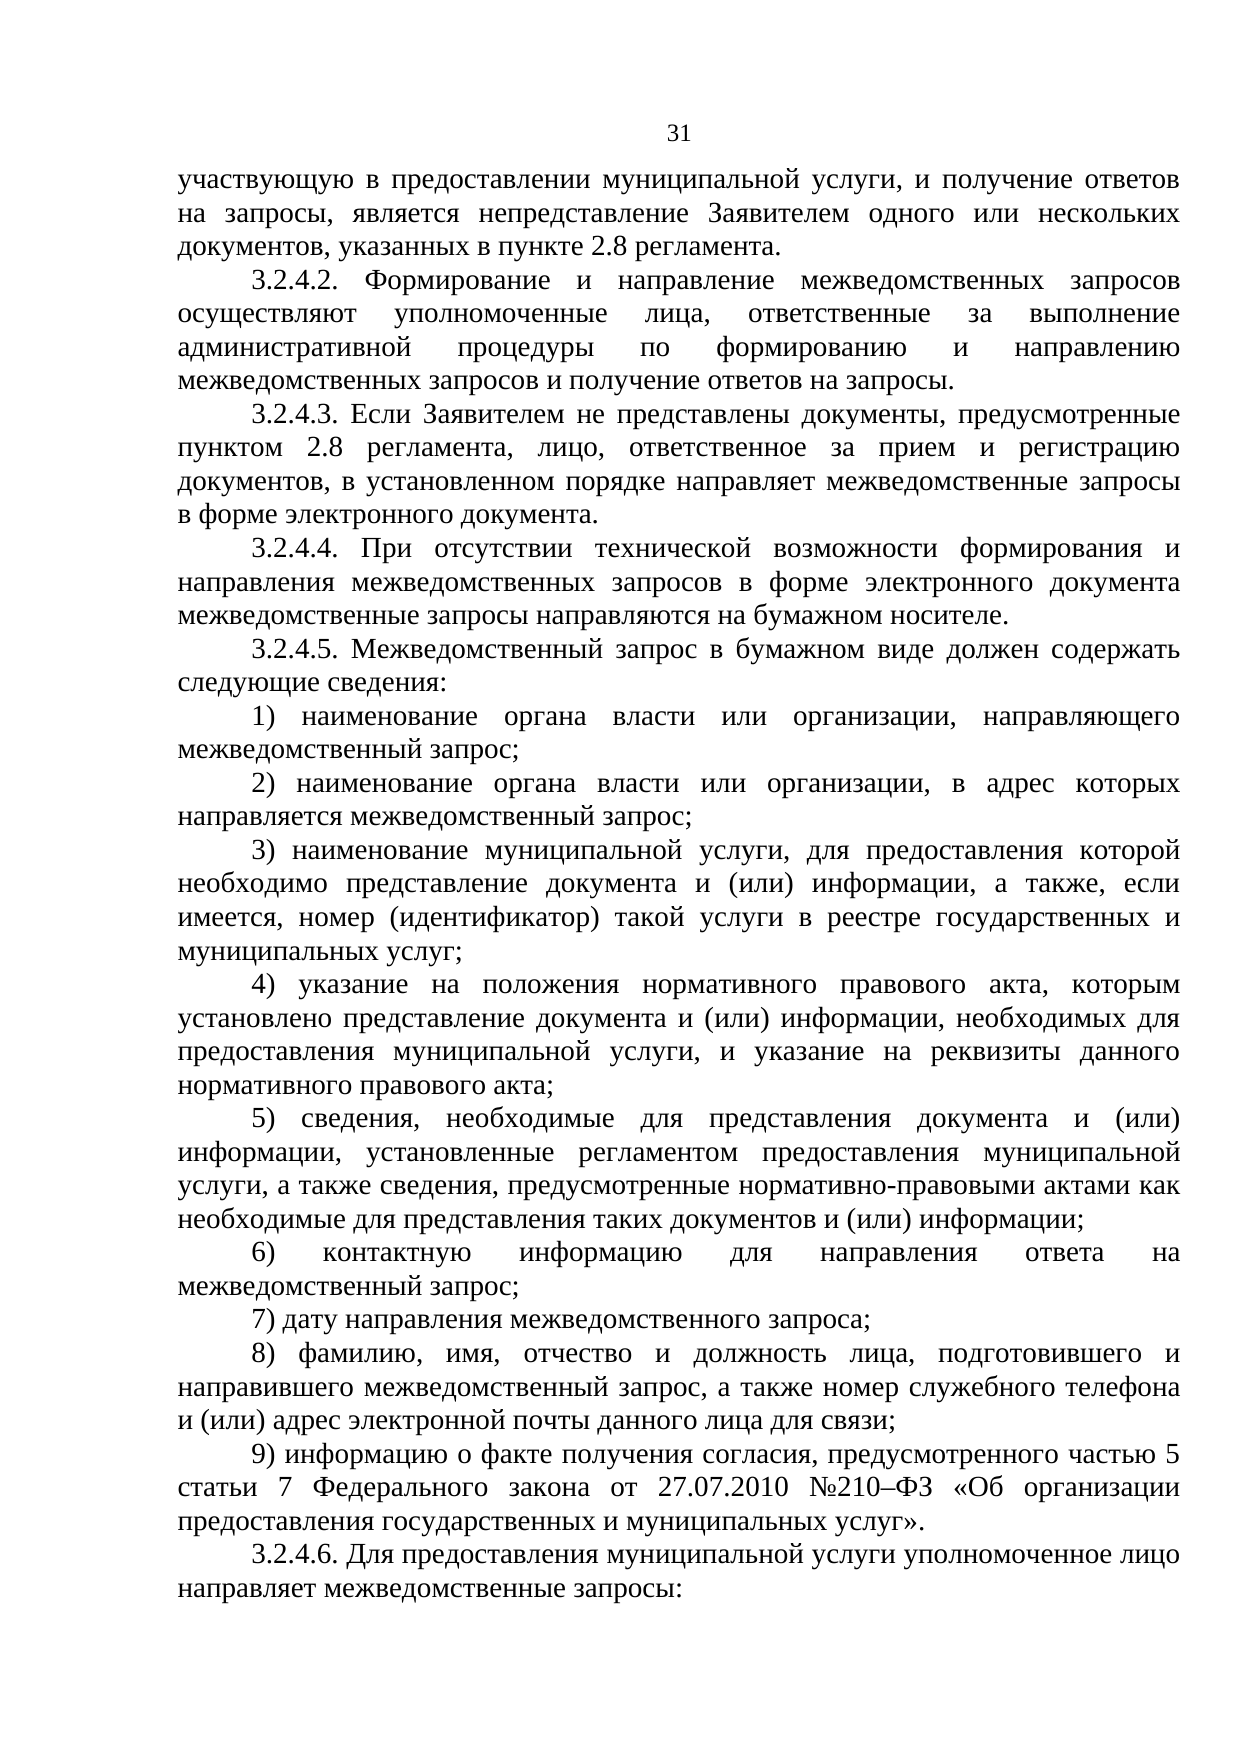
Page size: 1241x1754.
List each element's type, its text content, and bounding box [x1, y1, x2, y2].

text 3.2.4.3. Если Заявителем не представлены документы, предусмотренные пунктом 2.8 регламента, лицо, ответственное за прием и регистрацию документов, в установленном порядке направляет межведомственные запросы в форме электронного документа. [177, 396, 1181, 530]
text 3.2.4.2. Формирование и направление межведомственных запросов осуществляют уполномоченные лица, ответственные за выполнение административной процедуры по формированию и направлению межведомственных запросов и получение ответов на запросы. [177, 262, 1181, 396]
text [177, 161, 1181, 262]
text 9) информацию о факте получения согласия, предусмотренного частью 5 статьи 7 Федерального закона от 27.07.2010 №210–ФЗ «Об организации предоставления государственных и муниципальных услуг». [177, 1436, 1181, 1536]
text 3.2.4.4. При отсутствии технической возможности формирования и направления межведомственных запросов в форме электронного документа межведомственные запросы направляются на бумажном носителе. [177, 530, 1181, 631]
text 3) наименование муниципальной услуги, для предоставления которой необходимо представление документа и (или) информации, а также, если имеется, номер (идентификатор) такой услуги в реестре государственных и муниципальных услуг; [177, 832, 1181, 966]
text 2) наименование органа власти или организации, в адрес которых направляется межведомственный запрос; [177, 765, 1181, 832]
text 6) контактную информацию для направления ответа на межведомственный запрос; [177, 1234, 1181, 1302]
text 3.2.4.5. Межведомственный запрос в бумажном виде должен содержать следующие сведения: [177, 631, 1181, 698]
text 5) сведения, необходимые для представления документа и (или) информации, установленные регламентом предоставления муниципальной услуги, а также сведения, предусмотренные нормативно-правовыми актами как необходимые для представления таких документов и (или) информации; [177, 1100, 1181, 1234]
text 3.2.4.6. Для предоставления муниципальной услуги уполномоченное лицо направляет межведомственные запросы: [177, 1536, 1181, 1603]
text 7) дату направления межведомственного запроса; [177, 1302, 1181, 1335]
text 1) наименование органа власти или организации, направляющего межведомственный запрос; [177, 698, 1181, 765]
text 8) фамилию, имя, отчество и должность лица, подготовившего и направившего межведомственный запрос, а также номер служебного телефона и (или) адрес электронной почты данного лица для связи; [177, 1335, 1181, 1436]
text 4) указание на положения нормативного правового акта, которым установлено представление документа и (или) информации, необходимых для предоставления муниципальной услуги, и указание на реквизиты данного нормативного правового акта; [177, 966, 1181, 1100]
